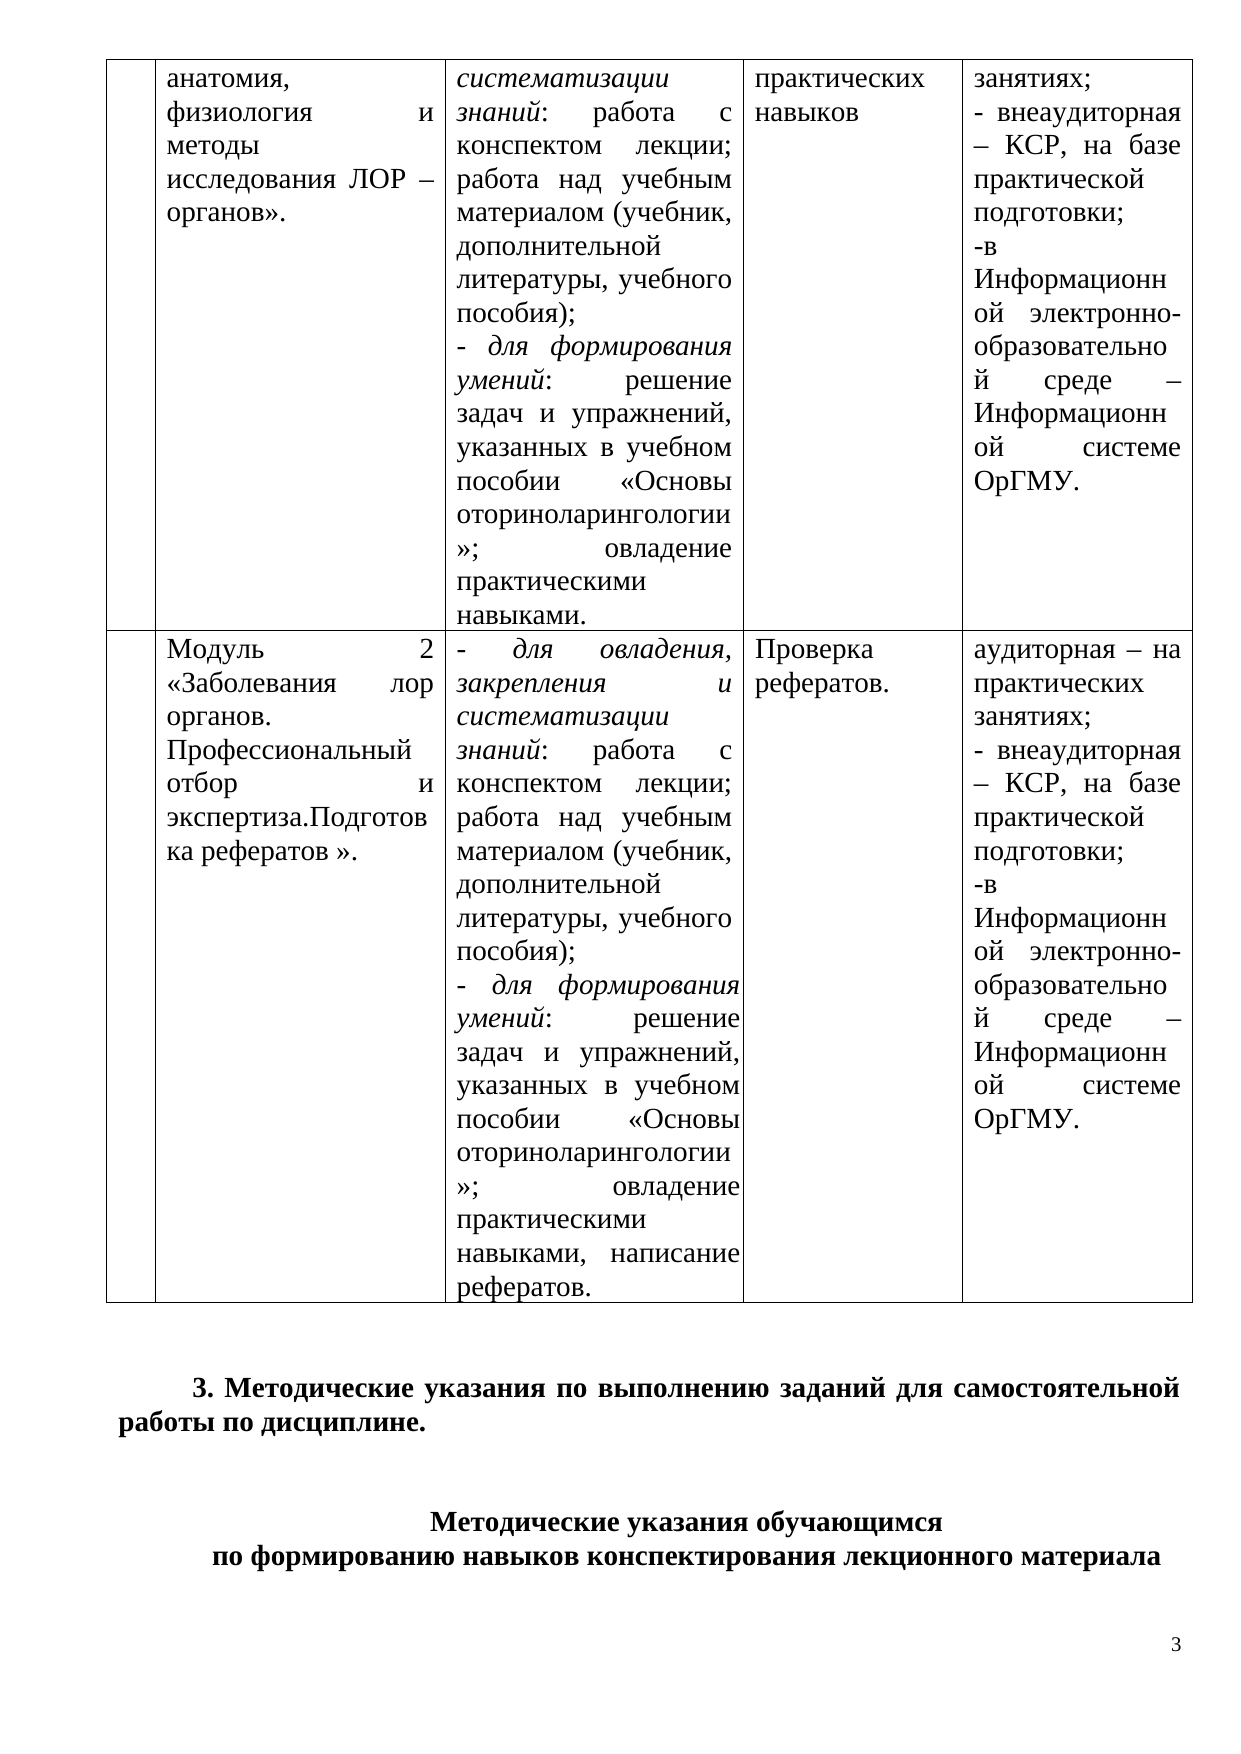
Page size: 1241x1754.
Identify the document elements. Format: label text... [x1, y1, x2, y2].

table_cell 2 [107, 631, 155, 1302]
table_cell 1 [107, 60, 155, 630]
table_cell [156, 60, 445, 630]
text 3. Методические указания по выполнению заданий для самостоятельной работы по дисциплине. [118, 1370, 1181, 1437]
text по формированию навыков конспектирования лекционного материала [118, 1538, 1181, 1572]
table_cell Проверка рефератов. [744, 631, 962, 1302]
table_cell Модуль 2 «Заболевания лор органов. Профессиональный отбор и экспертиза.Подготовка рефератов ». [156, 631, 445, 1302]
text Методические указания обучающимся [118, 1504, 1181, 1538]
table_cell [963, 60, 1192, 630]
table_cell - для овладения, закрепления и систематизации знаний: работа с конспектом лекции; работа над учебным материалом (учебник, дополнительной литературы, учебного пособия); - для формирования умений: решение задач и упражнений, указанных в учебном пособии «Основы оториноларингологии»; овладение практическими навыками, написание рефератов. [446, 631, 743, 1302]
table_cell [446, 60, 743, 630]
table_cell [744, 60, 962, 630]
